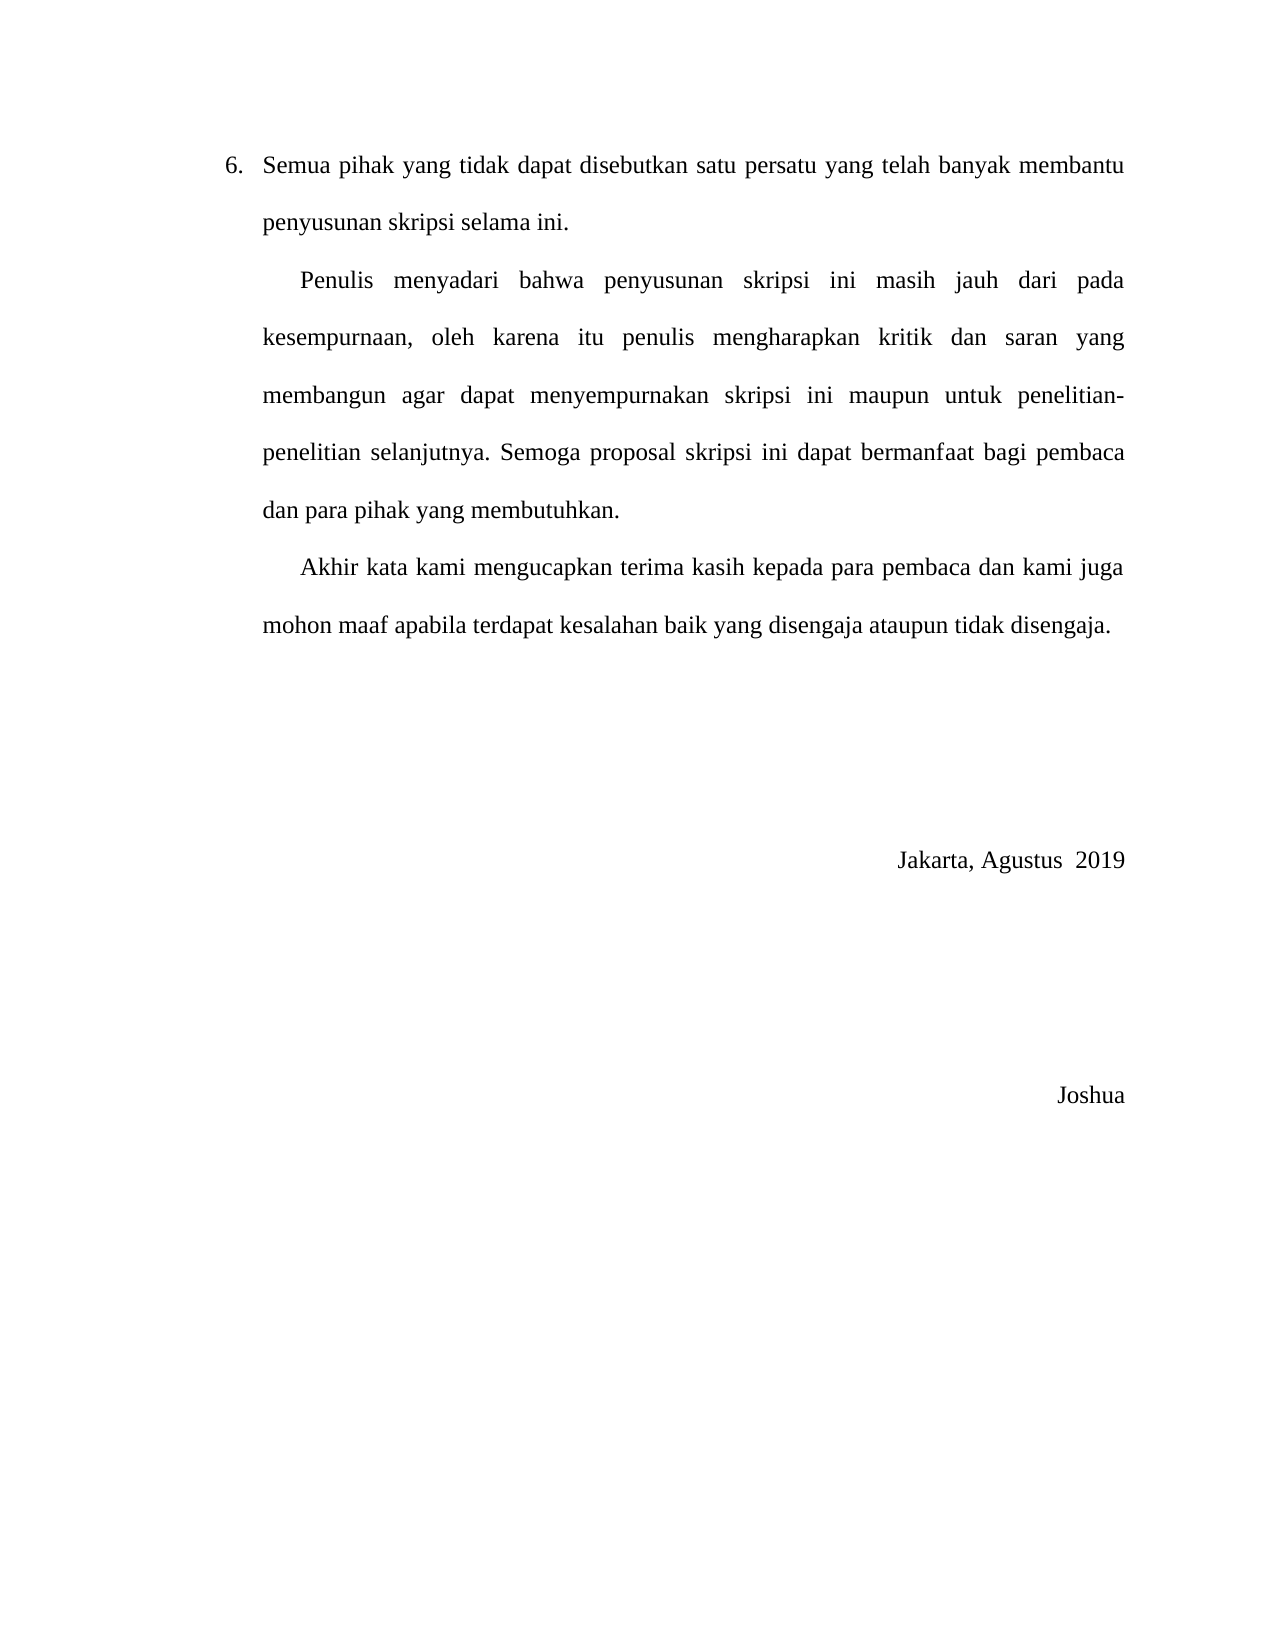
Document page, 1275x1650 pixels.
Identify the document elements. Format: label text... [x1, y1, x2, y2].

text Jakarta, Agustus 2019 [150, 845, 1125, 874]
text Joshua [150, 1080, 1125, 1109]
list Penulis menyadari bahwa penyusunan skripsi ini masih jauh dari pada kesempurnaan, oleh karena itu penulis mengharapkan kritik dan saran yang membangun agar dapat menyempurnakan skripsi ini maupun untuk penelitian-penelitian selanjutnya. Semoga proposal skripsi ini dapat bermanfaat bagi pembaca dan para pihak yang membutuhkan. [262, 265, 1125, 524]
list Semua pihak yang tidak dapat disebutkan satu persatu yang telah banyak membantu penyusunan skripsi selama ini. [225, 150, 1125, 236]
list Akhir kata kami mengucapkan terima kasih kepada para pembaca dan kami juga mohon maaf apabila terdapat kesalahan baik yang disengaja ataupun tidak disengaja. [262, 552, 1125, 639]
